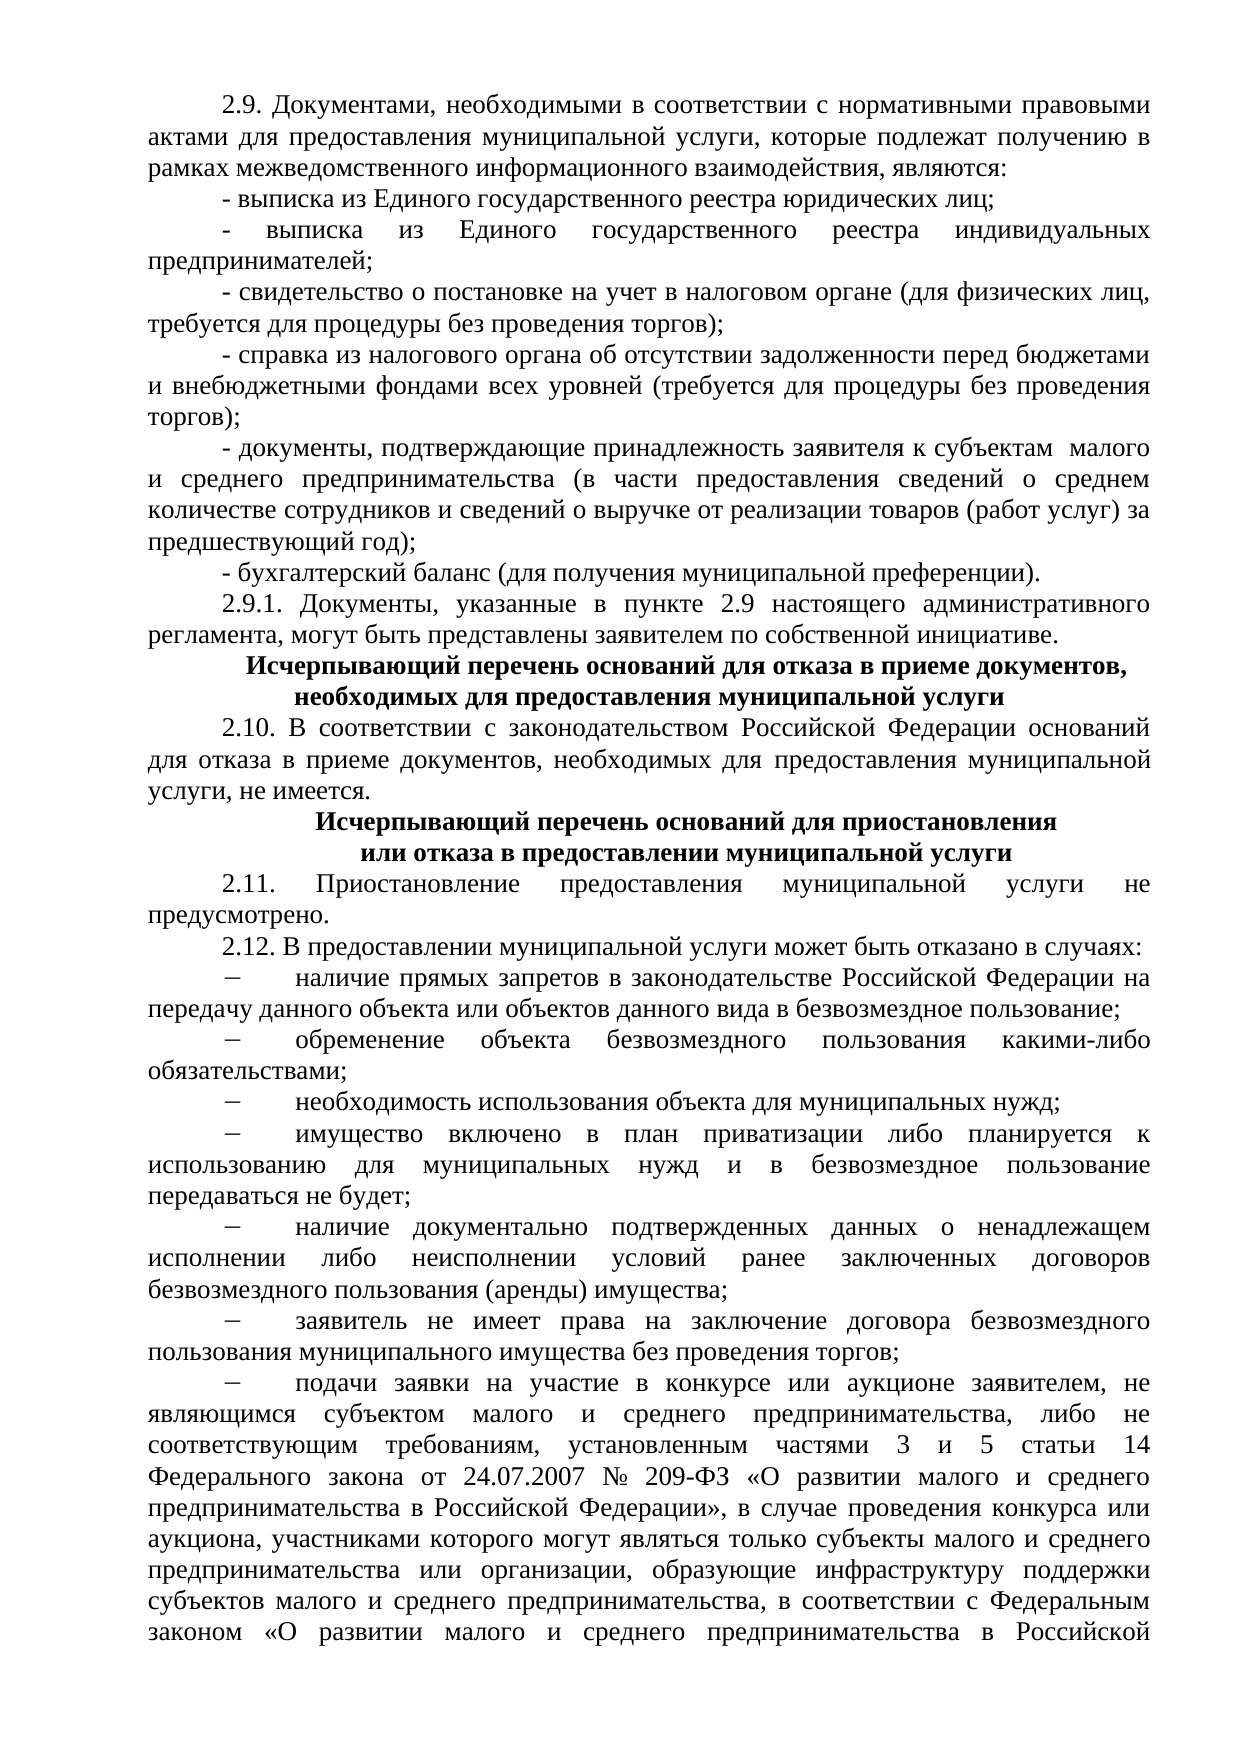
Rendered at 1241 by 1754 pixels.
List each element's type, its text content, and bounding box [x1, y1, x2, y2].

text или отказа в предоставлении муниципальной услуги [148, 836, 1152, 867]
text - выписка из Единого государственного реестра юридических лиц; [148, 182, 1152, 213]
text Исчерпывающий перечень оснований для отказа в приеме документов, необходимых для предоставления муниципальной услуги [148, 649, 1152, 712]
text - выписка из Единого государственного реестра индивидуальных предпринимателей; [148, 213, 1152, 276]
text 2.9.1. Документы, указанные в пункте 2.9 настоящего административного регламента, могут быть представлены заявителем по собственной инициативе. [148, 587, 1152, 649]
list заявитель не имеет права на заключение договора безвозмездного пользования муниципального имущества без проведения торгов; [148, 1304, 1152, 1366]
text - справка из налогового органа об отсутствии задолженности перед бюджетами и внебюджетными фондами всех уровней (требуется для процедуры без проведения торгов); [148, 338, 1152, 431]
text 2.10. В соответствии с законодательством Российской Федерации оснований для отказа в приеме документов, необходимых для предоставления муниципальной услуги, не имеется. [148, 712, 1152, 805]
list наличие документально подтвержденных данных о ненадлежащем исполнении либо неисполнении условий ранее заключенных договоров безвозмездного пользования (аренды) имущества; [148, 1210, 1152, 1304]
list необходимость использования объекта для муниципальных нужд; [148, 1086, 1152, 1117]
text - документы, подтверждающие принадлежность заявителя к субъектам малого и среднего предпринимательства (в части предоставления сведений о среднем количестве сотрудников и сведений о выручке от реализации товаров (работ услуг) за предшествующий год); [148, 431, 1152, 556]
text 2.12. В предоставлении муниципальной услуги может быть отказано в случаях: [148, 929, 1152, 961]
list наличие прямых запретов в законодательстве Российской Федерации на передачу данного объекта или объектов данного вида в безвозмездное пользование; [148, 961, 1152, 1023]
text 2.9. Документами, необходимыми в соответствии с нормативными правовыми актами для предоставления муниципальной услуги, которые подлежат получению в рамках межведомственного информационного взаимодействия, являются: [148, 89, 1152, 182]
list обременение объекта безвозмездного пользования какими-либо обязательствами; [148, 1023, 1152, 1086]
text 2.11. Приостановление предоставления муниципальной услуги не предусмотрено. [148, 867, 1152, 929]
text - свидетельство о постановке на учет в налоговом органе (для физических лиц, требуется для процедуры без проведения торгов); [148, 276, 1152, 338]
text - бухгалтерский баланс (для получения муниципальной преференции). [148, 556, 1152, 587]
text Исчерпывающий перечень оснований для приостановления [148, 805, 1152, 836]
list имущество включено в план приватизации либо планируется к использованию для муниципальных нужд и в безвозмездное пользование передаваться не будет; [148, 1117, 1152, 1210]
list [148, 1366, 1152, 1647]
